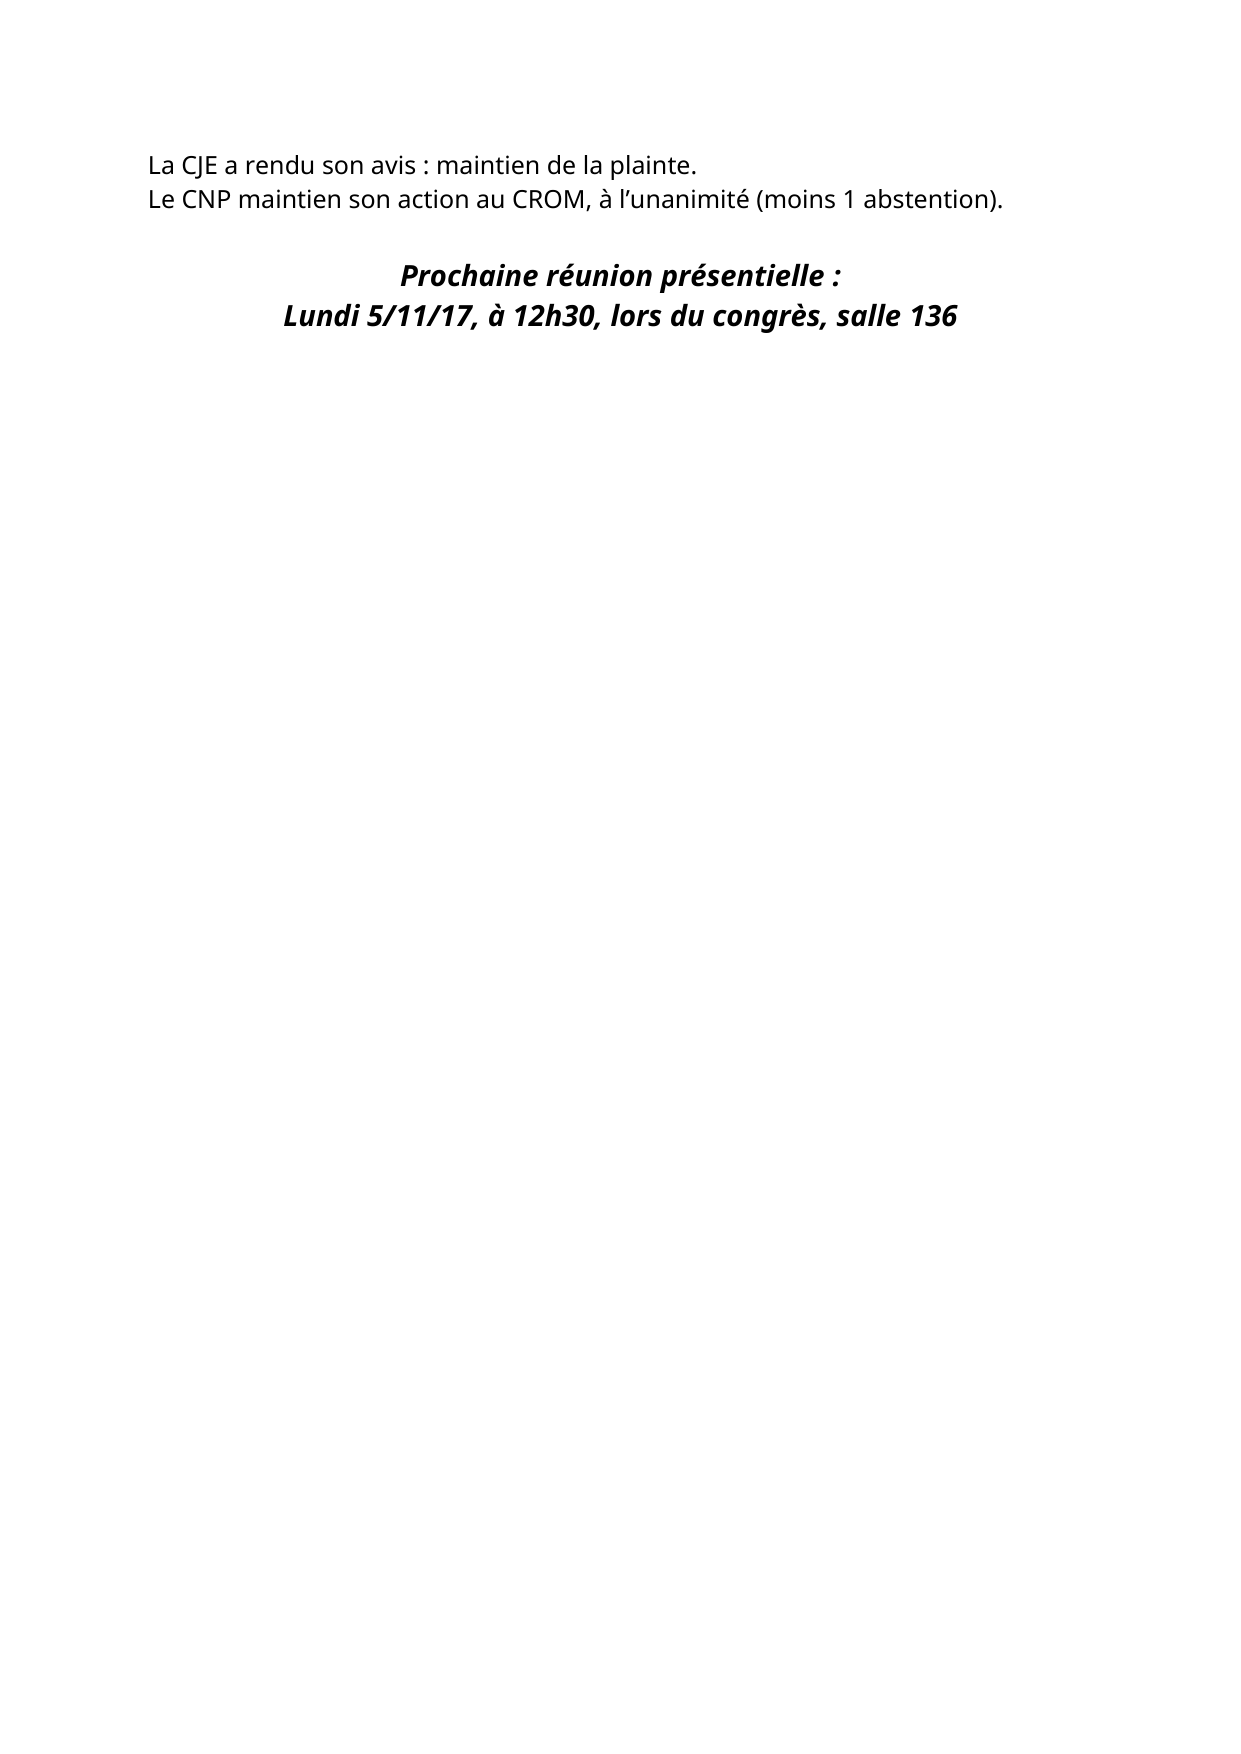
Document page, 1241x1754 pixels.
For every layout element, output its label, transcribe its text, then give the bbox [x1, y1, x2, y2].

text Le CNP maintien son action au CROM, à l’unanimité (moins 1 abstention). [148, 182, 1093, 216]
text La CJE a rendu son avis : maintien de la plainte. [148, 148, 1093, 182]
text Prochaine réunion présentielle : [148, 255, 1093, 295]
text Lundi 5/11/17, à 12h30, lors du congrès, salle 136 [148, 295, 1093, 335]
